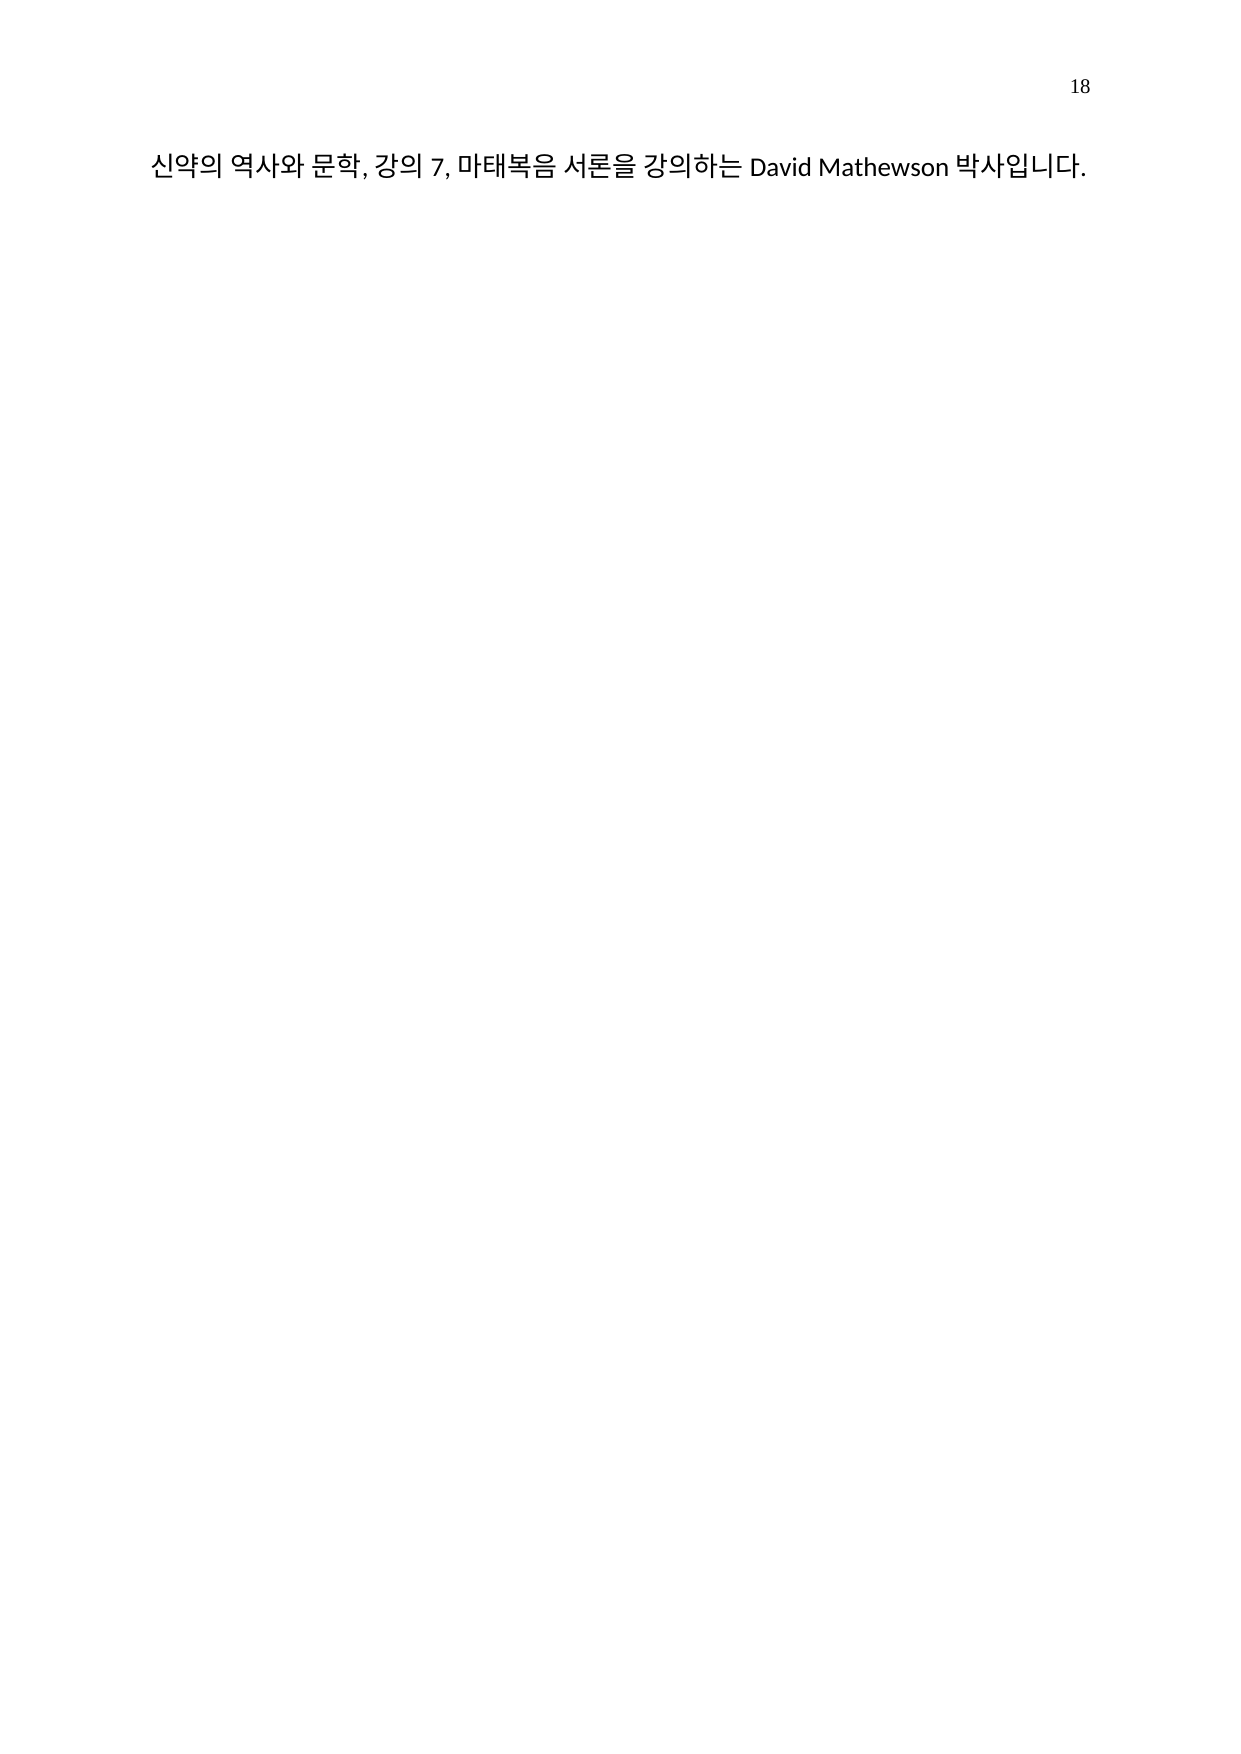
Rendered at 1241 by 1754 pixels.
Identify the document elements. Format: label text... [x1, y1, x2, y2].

text 신약의 역사와 문학, 강의 7, 마태복음 서론을 강의하는 David Mathewson 박사입니다. [150, 150, 1090, 183]
